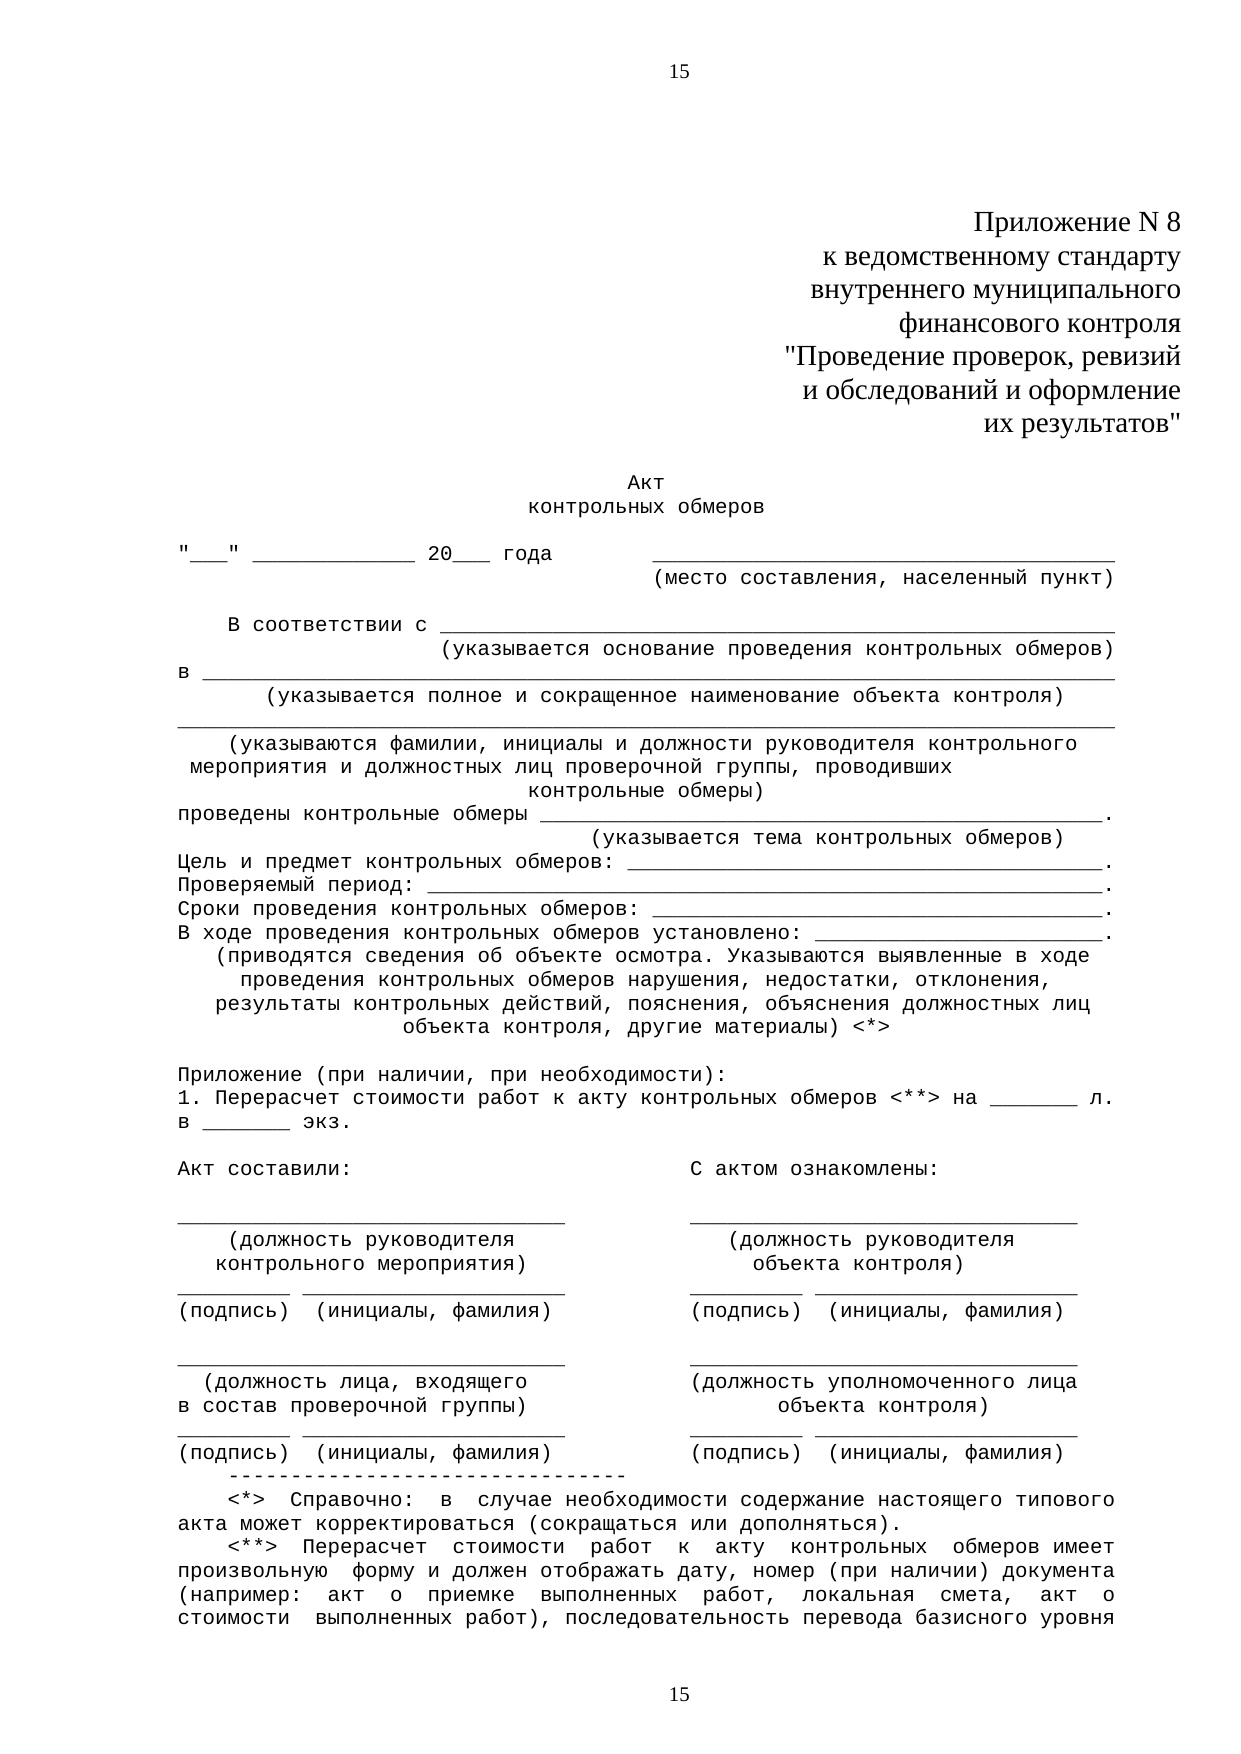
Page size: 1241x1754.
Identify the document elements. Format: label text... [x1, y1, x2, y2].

text произвольную форму и должен отображать дату, номер (при наличии) документа [177, 1560, 1181, 1584]
text _______________________________ _______________________________ [177, 1347, 1181, 1371]
text <*> Справочно: в случае необходимости содержание настоящего типового [177, 1489, 1181, 1513]
text Проверяемый период: ______________________________________________________. [177, 874, 1181, 898]
text (указывается тема контрольных обмеров) [177, 827, 1181, 851]
text Приложение N 8 [177, 204, 1181, 238]
text в _________________________________________________________________________ [177, 662, 1181, 685]
text Приложение (при наличии, при необходимости): [177, 1063, 1181, 1087]
text Акт составили: С актом ознакомлены: [177, 1158, 1181, 1182]
text В ходе проведения контрольных обмеров установлено: _______________________. [177, 922, 1181, 945]
text Акт [177, 472, 1181, 496]
text проведения контрольных обмеров нарушения, недостатки, отклонения, [177, 969, 1181, 993]
text Сроки проведения контрольных обмеров: ____________________________________. [177, 898, 1181, 922]
text <**> Перерасчет стоимости работ к акту контрольных обмеров имеет [177, 1536, 1181, 1560]
text проведены контрольные обмеры _____________________________________________. [177, 803, 1181, 827]
text (приводятся сведения об объекте осмотра. Указываются выявленные в ходе [177, 945, 1181, 969]
text в состав проверочной группы) объекта контроля) [177, 1394, 1181, 1418]
text "Проведение проверок, ревизий [177, 338, 1181, 372]
text контрольных обмеров [177, 496, 1181, 520]
text акта может корректироваться (сокращаться или дополняться). [177, 1513, 1181, 1536]
text стоимости выполненных работ), последовательность перевода базисного уровня [177, 1607, 1181, 1631]
text объекта контроля, другие материалы) <*> [177, 1016, 1181, 1040]
text В соответствии с ______________________________________________________ [177, 614, 1181, 638]
text _________ _____________________ _________ _____________________ [177, 1276, 1181, 1300]
text (подпись) (инициалы, фамилия) (подпись) (инициалы, фамилия) [177, 1442, 1181, 1466]
text (указываются фамилии, инициалы и должности руководителя контрольного [177, 732, 1181, 756]
text в _______ экз. [177, 1111, 1181, 1134]
text (указывается полное и сокращенное наименование объекта контроля) [177, 685, 1181, 709]
text внутреннего муниципального [177, 271, 1181, 305]
text мероприятия и должностных лиц проверочной группы, проводивших [177, 756, 1181, 780]
text ___________________________________________________________________________ [177, 709, 1181, 732]
text "___" _____________ 20___ года _____________________________________ [177, 543, 1181, 567]
text (место составления, населенный пункт) [177, 567, 1181, 591]
text (должность руководителя (должность руководителя [177, 1229, 1181, 1253]
text Цель и предмет контрольных обмеров: ______________________________________. [177, 851, 1181, 874]
text контрольного мероприятия) объекта контроля) [177, 1253, 1181, 1276]
text финансового контроля [177, 305, 1181, 338]
text и обследований и оформление [177, 372, 1181, 405]
text -------------------------------- [177, 1466, 1181, 1489]
text (например: акт о приемке выполненных работ, локальная смета, акт о [177, 1584, 1181, 1607]
text (должность лица, входящего (должность уполномоченного лица [177, 1371, 1181, 1394]
text _________ _____________________ _________ _____________________ [177, 1418, 1181, 1442]
text результаты контрольных действий, пояснения, объяснения должностных лиц [177, 993, 1181, 1016]
text (указывается основание проведения контрольных обмеров) [177, 638, 1181, 662]
text к ведомственному стандарту [177, 238, 1181, 271]
text (подпись) (инициалы, фамилия) (подпись) (инициалы, фамилия) [177, 1300, 1181, 1324]
text контрольные обмеры) [177, 780, 1181, 803]
text _______________________________ _______________________________ [177, 1205, 1181, 1229]
text 1. Перерасчет стоимости работ к акту контрольных обмеров <**> на _______ л. [177, 1087, 1181, 1111]
text их результатов" [177, 405, 1181, 439]
